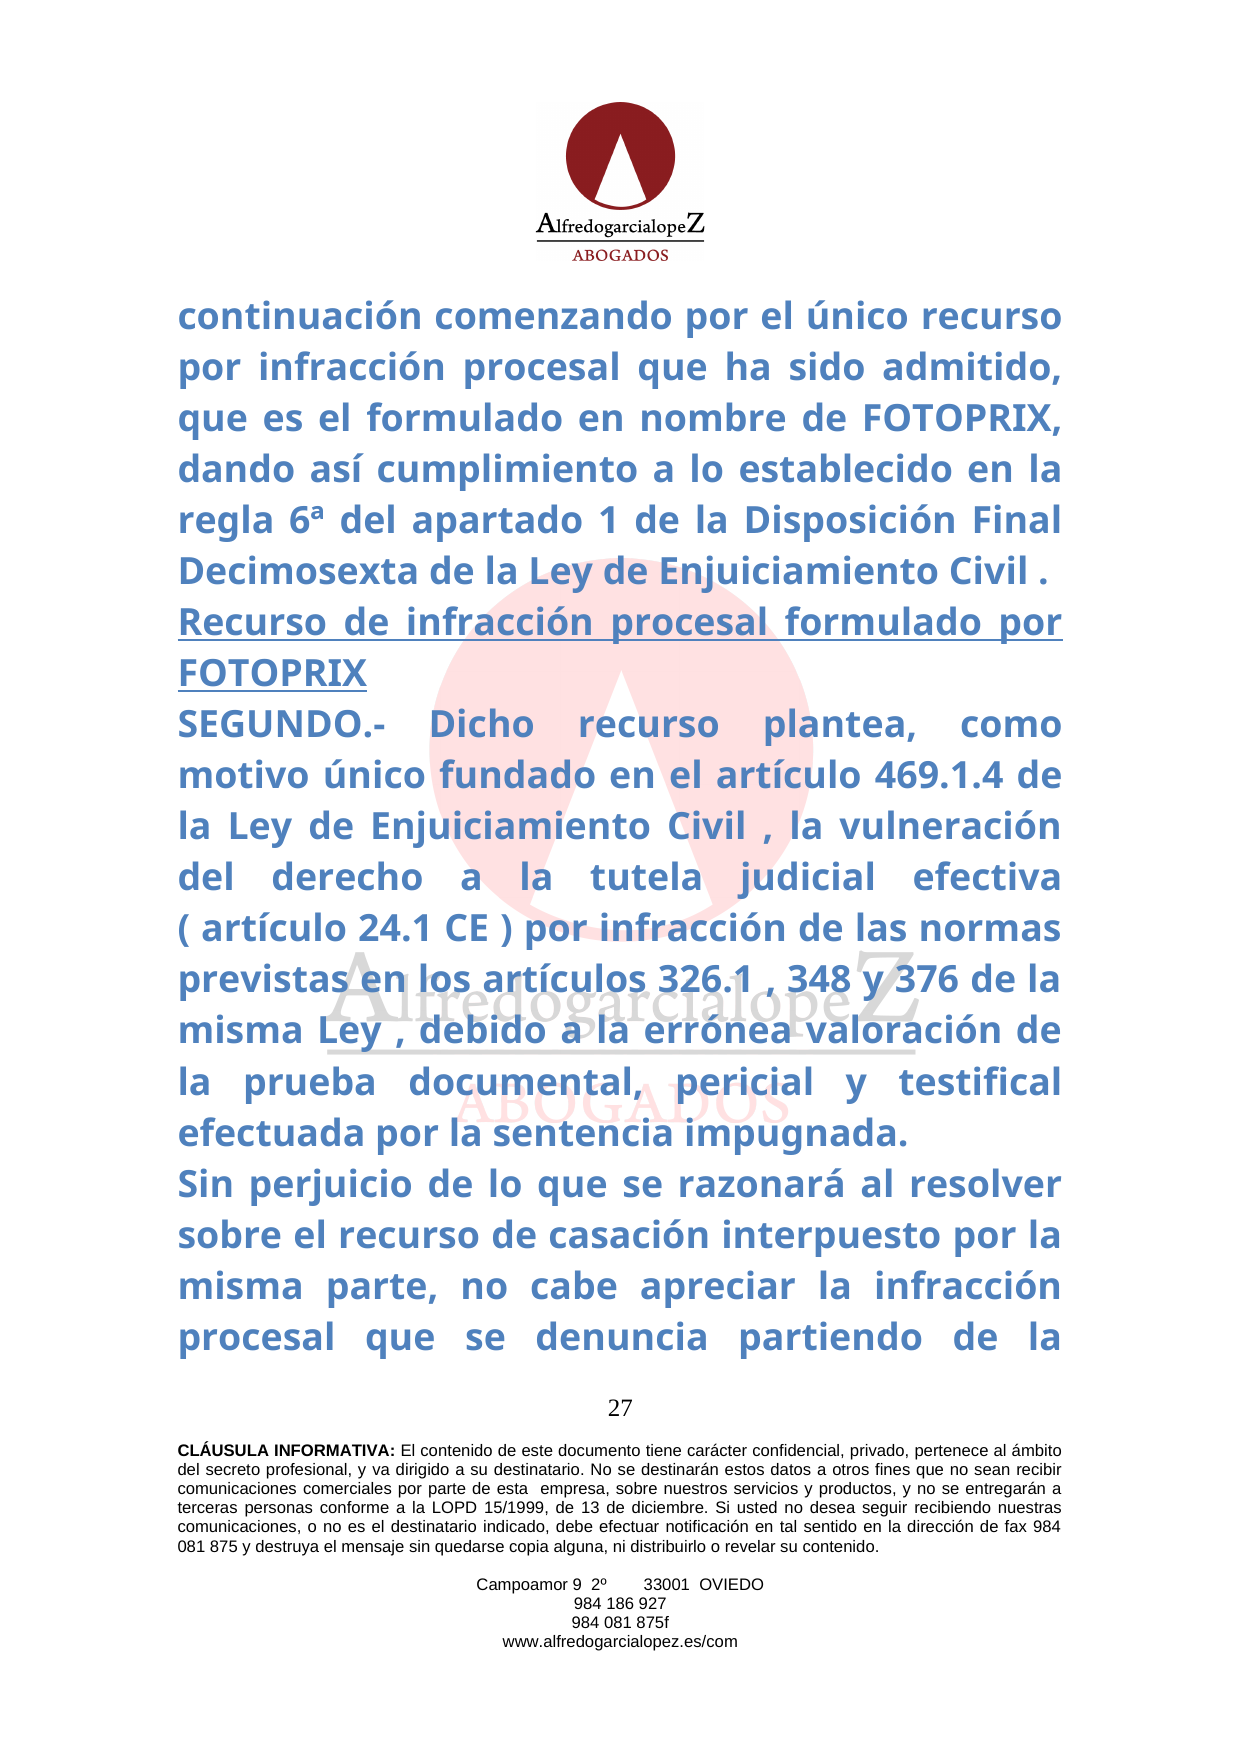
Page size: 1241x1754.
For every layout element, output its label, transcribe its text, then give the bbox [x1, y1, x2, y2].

text Recurso de infracción procesal formulado por FOTOPRIX [177, 640, 1063, 697]
text SEGUNDO.- Dicho recurso plantea, como motivo único fundado en el artículo 469.1.4 de la Ley de Enjuiciamiento Civil , la vulneración del derecho a la tutela judicial efectiva ( artículo 24.1 CE ) por infracción de las normas previstas en los artículos 326.1 , 348 y 376 de la misma Ley , debido a la errónea valoración de la prueba documental, pericial y testifical efectuada por la sentencia impugnada. [177, 697, 1063, 1157]
picture [535, 102, 705, 261]
text Recurso de infracción procesal formulado por FOTOPRIX [177, 595, 1063, 639]
